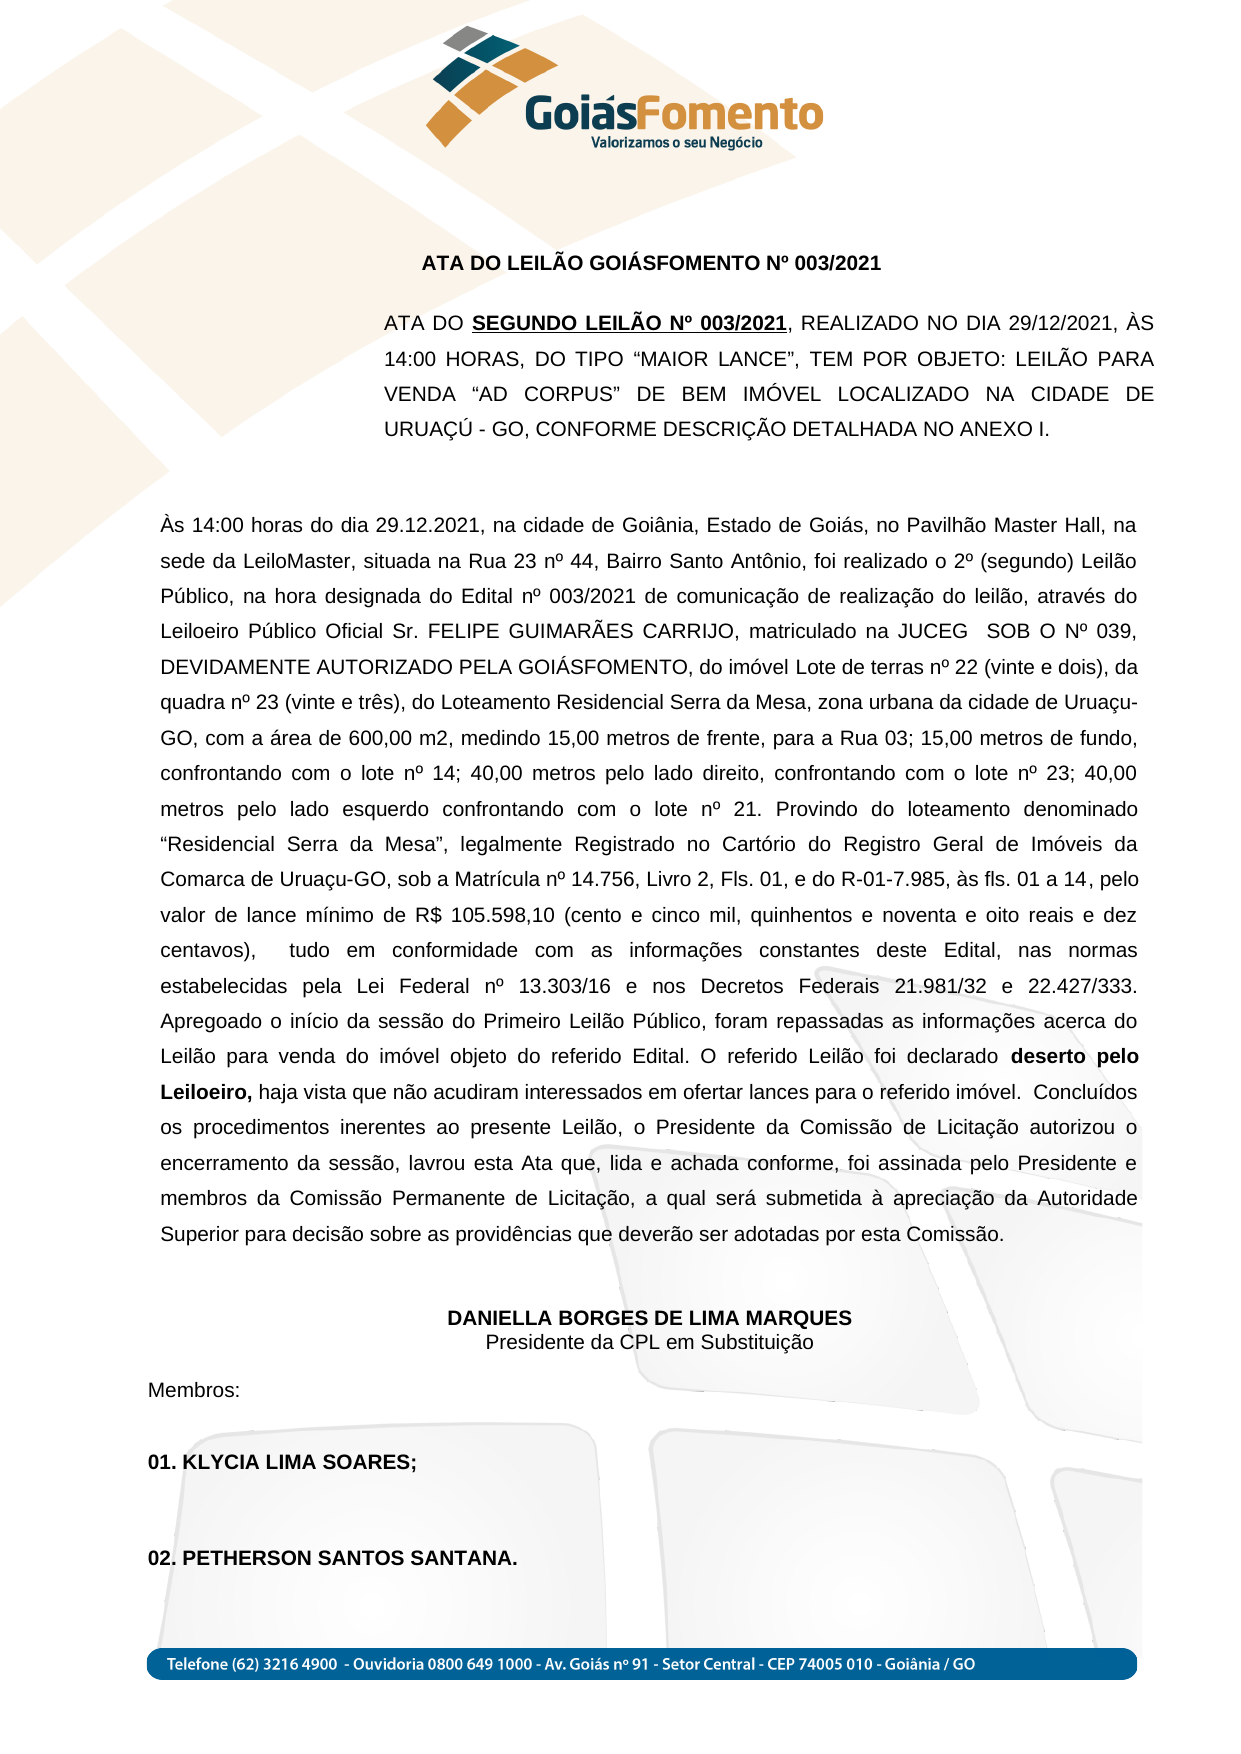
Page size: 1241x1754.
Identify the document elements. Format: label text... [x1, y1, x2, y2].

text ATA DO SEGUNDO LEILÃO Nº 003/2021, REALIZADO NO DIA 29/12/2021, ÀS 14:00 HORAS, DO TIPO “MAIOR LANCE”, TEM POR OBJETO: LEILÃO PARA VENDA “AD CORPUS” DE BEM IMÓVEL LOCALIZADO NA CIDADE DE URUAÇÚ - GO, CONFORME DESCRIÇÃO DETALHADA NO ANEXO I. [384, 299, 1155, 441]
picture [0, 0, 1241, 648]
text 02. PETHERSON SANTOS SANTANA. [148, 1545, 1152, 1569]
picture [136, 966, 1144, 1680]
text Membros: [148, 1378, 1152, 1402]
text DANIELLA BORGES DE LIMA MARQUES [148, 1306, 1152, 1330]
text ATA DO LEILÃO GOIÁSFOMENTO Nº 003/2021 [148, 251, 1155, 275]
text Às 14:00 horas do dia 29.12.2021, na cidade de Goiânia, Estado de Goiás, no Pavilhão Master Hall, na sede da LeiloMaster, situada na Rua 23 nº 44, Bairro Santo Antônio, foi realizado o 2º (segundo) Leilão Público, na hora designada do Edital nº 003/2021 de comunicação de realização do leilão, através do Leiloeiro Público Oficial Sr. FELIPE GUIMARÃES CARRIJO, matriculado na JUCEG SOB O Nº 039, DEVIDAMENTE AUTORIZADO PELA GOIÁSFOMENTO, do imóvel Lote de terras nº 22 (vinte e dois), da quadra nº 23 (vinte e três), do Loteamento Residencial Serra da Mesa, zona urbana da cidade de Uruaçu-GO, com a área de 600,00 m2, medindo 15,00 metros de frente, para a Rua 03; 15,00 metros de fundo, confrontando com o lote nº 14; 40,00 metros pelo lado direito, confrontando com o lote nº 23; 40,00 metros pelo lado esquerdo confrontando com o lote nº 21. Provindo do loteamento denominado “Residencial Serra da Mesa”, legalmente Registrado no Cartório do Registro Geral de Imóveis da Comarca de Uruaçu-GO, sob a Matrícula nº 14.756, Livro 2, Fls. 01, e do R-01-7.985, às fls. 01 a 14, pelo valor de lance mínimo de R$ 105.598,10 (cento e cinco mil, quinhentos e noventa e oito reais e dez centavos), tudo em conformidade com as informações constantes deste Edital, nas normas estabelecidas pela Lei Federal nº 13.303/16 e nos Decretos Federais 21.981/32 e 22.427/333. Apregoado o início da sessão do Primeiro Leilão Público, foram repassadas as informações acerca do Leilão para venda do imóvel objeto do referido Edital. O referido Leilão foi declarado deserto pelo Leiloeiro, haja vista que não acudiram interessados em ofertar lances para o referido imóvel. Concluídos os procedimentos inerentes ao presente Leilão, o Presidente da Comissão de Licitação autorizou o encerramento da sessão, lavrou esta Ata que, lida e achada conforme, foi assinada pelo Presidente e membros da Comissão Permanente de Licitação, a qual será submetida à apreciação da Autoridade Superior para decisão sobre as providências que deverão ser adotadas por esta Comissão. [160, 502, 1139, 1245]
text 01. KLYCIA LIMA SOARES; [148, 1449, 1152, 1473]
text Presidente da CPL em Substituição [148, 1330, 1152, 1354]
